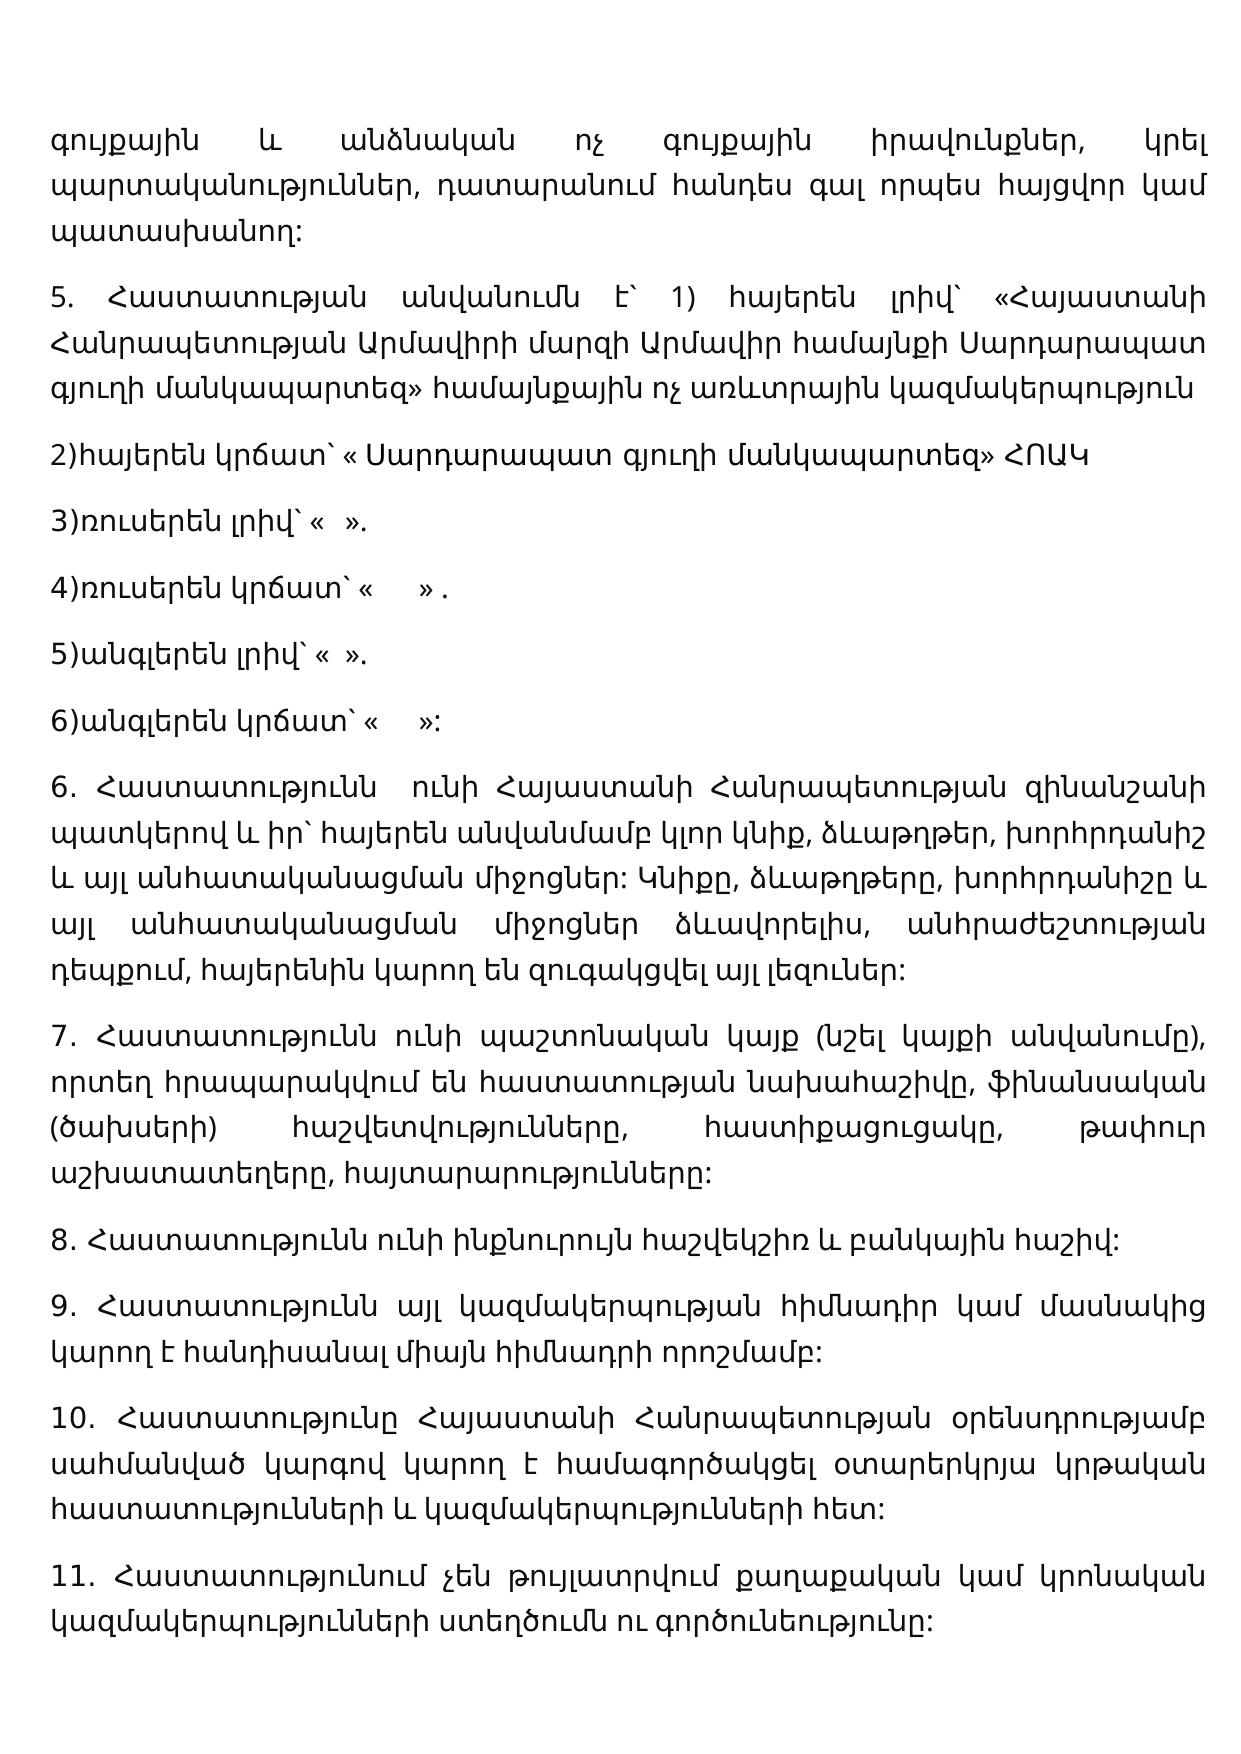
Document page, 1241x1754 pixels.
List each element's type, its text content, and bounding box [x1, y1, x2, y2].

text 6. Հաստատությունն ունի Հայաստանի Հանրապետության զինանշանի պատկերով և իր` հայերեն անվանմամբ կլոր կնիք, ձևաթղթեր, խորհրդանիշ և այլ անհատականացման միջոցներ: Կնիքը, ձևաթղթերը, խորհրդանիշը և այլ անհատականացման միջոցներ ձևավորելիս, անհրաժեշտության դեպքում, հայերենին կարող են զուգակցվել այլ լեզուներ: [50, 766, 1207, 989]
text 2)հայերեն կրճատ` « Սարդարապատ գյուղի մանկապարտեզ» ՀՈԱԿ [613, 434, 727, 474]
text 2)հայերեն կրճատ` « Սարդարապատ գյուղի մանկապարտեզ» ՀՈԱԿ [980, 434, 1207, 474]
text 11. Հաստատությունում չեն թույլատրվում քաղաքական կամ կրոնական կազմակերպությունների ստեղծումն ու գործունեությունը: [50, 1555, 1207, 1640]
text 8. Հաստատությունն ունի ինքնուրույն հաշվեկշիռ և բանկային հաշիվ: [50, 1219, 1207, 1258]
text 9. Հաստատությունն այլ կազմակերպության հիմնադիր կամ մասնակից կարող է հանդիսանալ միայն հիմնադրի որոշմամբ: [50, 1285, 1207, 1371]
text 5. Հաստատության անվանումն է` 1) հայերեն լրիվ` «Հայաստանի Հանրապետության Արմավիրի մարզի Արմավիր համայնքի Սարդարապատ գյուղի մանկապարտեզ» համայնքային ոչ առևտրային կազմակերպություն [50, 276, 1207, 407]
text 4)ռուսերեն կրճատ` « » . [50, 567, 1207, 607]
text 10. Հաստատությունը Հայաստանի Հանրապետության օրենսդրությամբ սահմանված կարգով կարող է համագործակցել օտարերկրյա կրթական հաստատությունների և կազմակերպությունների հետ: [50, 1397, 1207, 1528]
text 5)անգլերեն լրիվ` « ». [50, 633, 1207, 673]
text 3)ռուսերեն լրիվ` « ». [50, 501, 1207, 540]
text 2)հայերեն կրճատ` « Սարդարապատ գյուղի մանկապարտեզ» ՀՈԱԿ [50, 434, 357, 474]
text 6)անգլերեն կրճատ` « »: [50, 700, 1207, 740]
text 7. Հաստատությունն ունի պաշտոնական կայք (նշել կայքի անվանումը), որտեղ հրապարակվում են հաստատության նախահաշիվը, ֆինանսական (ծախսերի) հաշվետվությունները, հաստիքացուցակը, թափուր աշխատատեղերը, հայտարարությունները: [50, 1015, 1207, 1192]
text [50, 119, 1207, 250]
